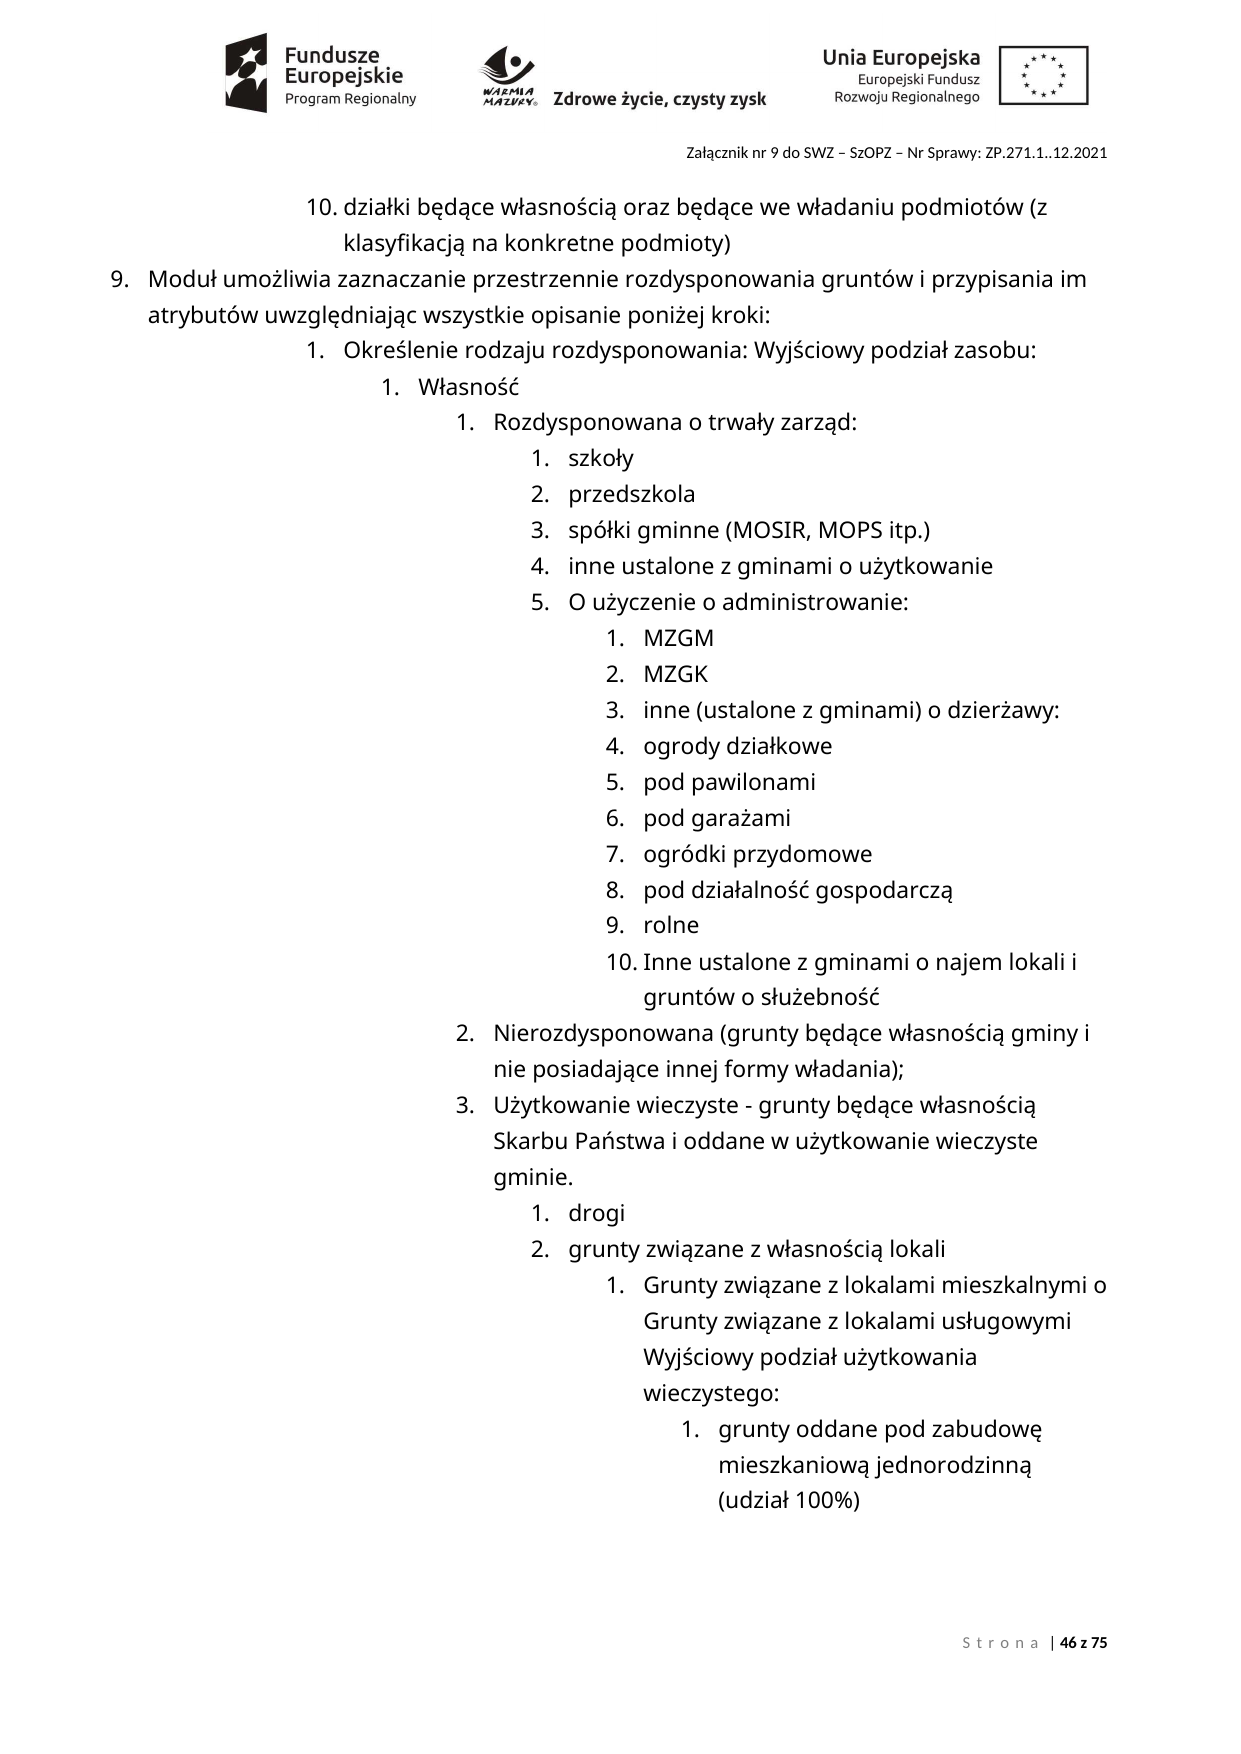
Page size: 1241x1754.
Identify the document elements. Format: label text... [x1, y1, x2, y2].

list pod działalność gospodarczą [606, 873, 1107, 905]
list ogródki przydomowe [606, 838, 1107, 869]
list Moduł umożliwia zaznaczanie przestrzennie rozdysponowania gruntów i przypisania im atrybutów uwzględniając wszystkie opisanie poniżej kroki: [110, 263, 1107, 330]
list działki będące własnością oraz będące we władaniu podmiotów (z klasyfikacją na konkretne podmioty) [306, 191, 1107, 258]
list Nierozdysponowana (grunty będące własnością gminy i nie posiadające innej formy władania); [456, 1017, 1107, 1084]
list ogrody działkowe [606, 730, 1107, 761]
list drogi [531, 1197, 1107, 1228]
list grunty oddane pod zabudowę mieszkaniową jednorodzinną (udział 100%) [681, 1413, 1107, 1516]
list MZGM [606, 622, 1107, 653]
list Grunty związane z lokalami mieszkalnymi o Grunty związane z lokalami usługowymi Wyjściowy podział użytkowania wieczystego: [606, 1269, 1107, 1408]
list MZGK [606, 658, 1107, 689]
list pod pawilonami [606, 766, 1107, 797]
list przedszkola [531, 478, 1107, 509]
list grunty związane z własnością lokali [531, 1233, 1107, 1264]
list Własność [381, 370, 1107, 402]
list spółki gminne (MOSIR, MOPS itp.) [531, 514, 1107, 545]
list Rozdysponowana o trwały zarząd: [456, 406, 1107, 438]
picture [206, 13, 1108, 133]
list O użyczenie o administrowanie: [531, 586, 1107, 617]
list inne ustalone z gminami o użytkowanie [531, 550, 1107, 581]
list Użytkowanie wieczyste - grunty będące własnością Skarbu Państwa i oddane w użytkowanie wieczyste gminie. [456, 1089, 1107, 1192]
list pod garażami [606, 802, 1107, 833]
list szkoły [531, 442, 1107, 473]
list rolne [606, 909, 1107, 941]
list Inne ustalone z gminami o najem lokali i gruntów o służebność [606, 945, 1107, 1013]
list inne (ustalone z gminami) o dzierżawy: [606, 694, 1107, 725]
list Określenie rodzaju rozdysponowania: Wyjściowy podział zasobu: [306, 334, 1107, 366]
